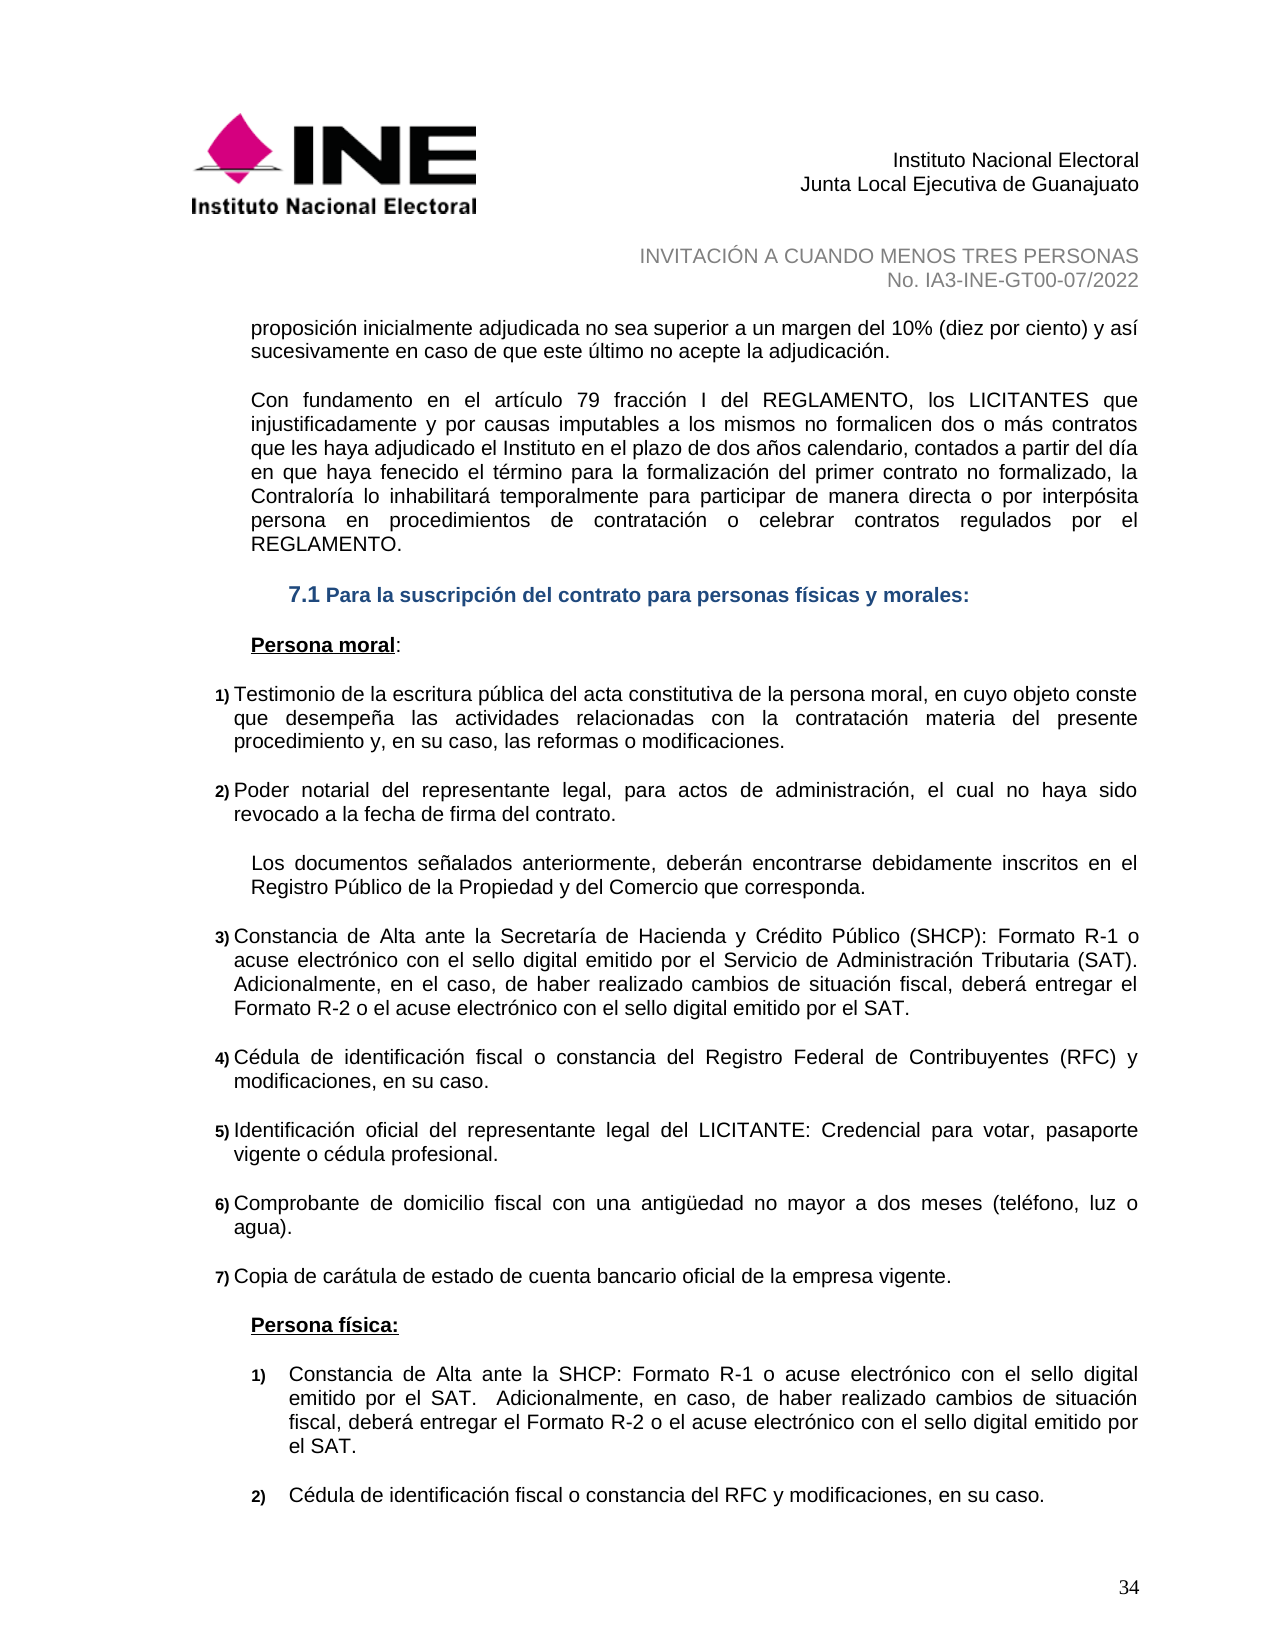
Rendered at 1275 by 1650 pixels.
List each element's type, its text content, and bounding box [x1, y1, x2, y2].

text Con fundamento en el artículo 79 fracción I del REGLAMENTO, los LICITANTES que injustificadamente y por causas imputables a los mismos no formalicen dos o más contratos que les haya adjudicado el Instituto en el plazo de dos años calendario, contados a partir del día en que haya fenecido el término para la formalización del primer contrato no formalizado, la Contraloría lo inhabilitará temporalmente para participar de manera directa o por interpósita persona en procedimientos de contratación o celebrar contratos regulados por el REGLAMENTO. [251, 388, 1139, 556]
list Poder notarial del representante legal, para actos de administración, el cual no haya sido revocado a la fecha de firma del contrato. [215, 778, 1139, 826]
list Cédula de identificación fiscal o constancia del Registro Federal de Contribuyentes (RFC) y modificaciones, en su caso. [215, 1045, 1139, 1093]
text Persona moral: [251, 632, 1139, 656]
list Copia de carátula de estado de cuenta bancario oficial de la empresa vigente. [215, 1264, 1139, 1288]
list Constancia de Alta ante la SHCP: Formato R-1 o acuse electrónico con el sello digital emitido por el SAT. Adicionalmente, en caso, de haber realizado cambios de situación fiscal, deberá entregar el Formato R-2 o el acuse electrónico con el sello digital emitido por el SAT. [251, 1362, 1139, 1457]
list Cédula de identificación fiscal o constancia del RFC y modificaciones, en su caso. [251, 1482, 1139, 1506]
list Testimonio de la escritura pública del acta constitutiva de la persona moral, en cuyo objeto conste que desempeña las actividades relacionadas con la contratación materia del presente procedimiento y, en su caso, las reformas o modificaciones. [215, 681, 1139, 753]
list Comprobante de domicilio fiscal con una antigüedad no mayor a dos meses (teléfono, luz o agua). [215, 1191, 1139, 1239]
list Identificación oficial del representante legal del LICITANTE: Credencial para votar, pasaporte vigente o cédula profesional. [215, 1118, 1139, 1166]
picture [192, 113, 476, 214]
list Constancia de Alta ante la Secretaría de Hacienda y Crédito Público (SHCP): Formato R-1 o acuse electrónico con el sello digital emitido por el Servicio de Administración Tributaria (SAT). Adicionalmente, en el caso, de haber realizado cambios de situación fiscal, deberá entregar el Formato R-2 o el acuse electrónico con el sello digital emitido por el SAT. [215, 924, 1139, 1020]
text Persona física: [251, 1313, 1139, 1337]
subtitle Para la suscripción del contrato para personas físicas y morales: [288, 581, 1139, 607]
text Los documentos señalados anteriormente, deberán encontrarse debidamente inscritos en el Registro Público de la Propiedad y del Comercio que corresponda. [251, 851, 1139, 899]
